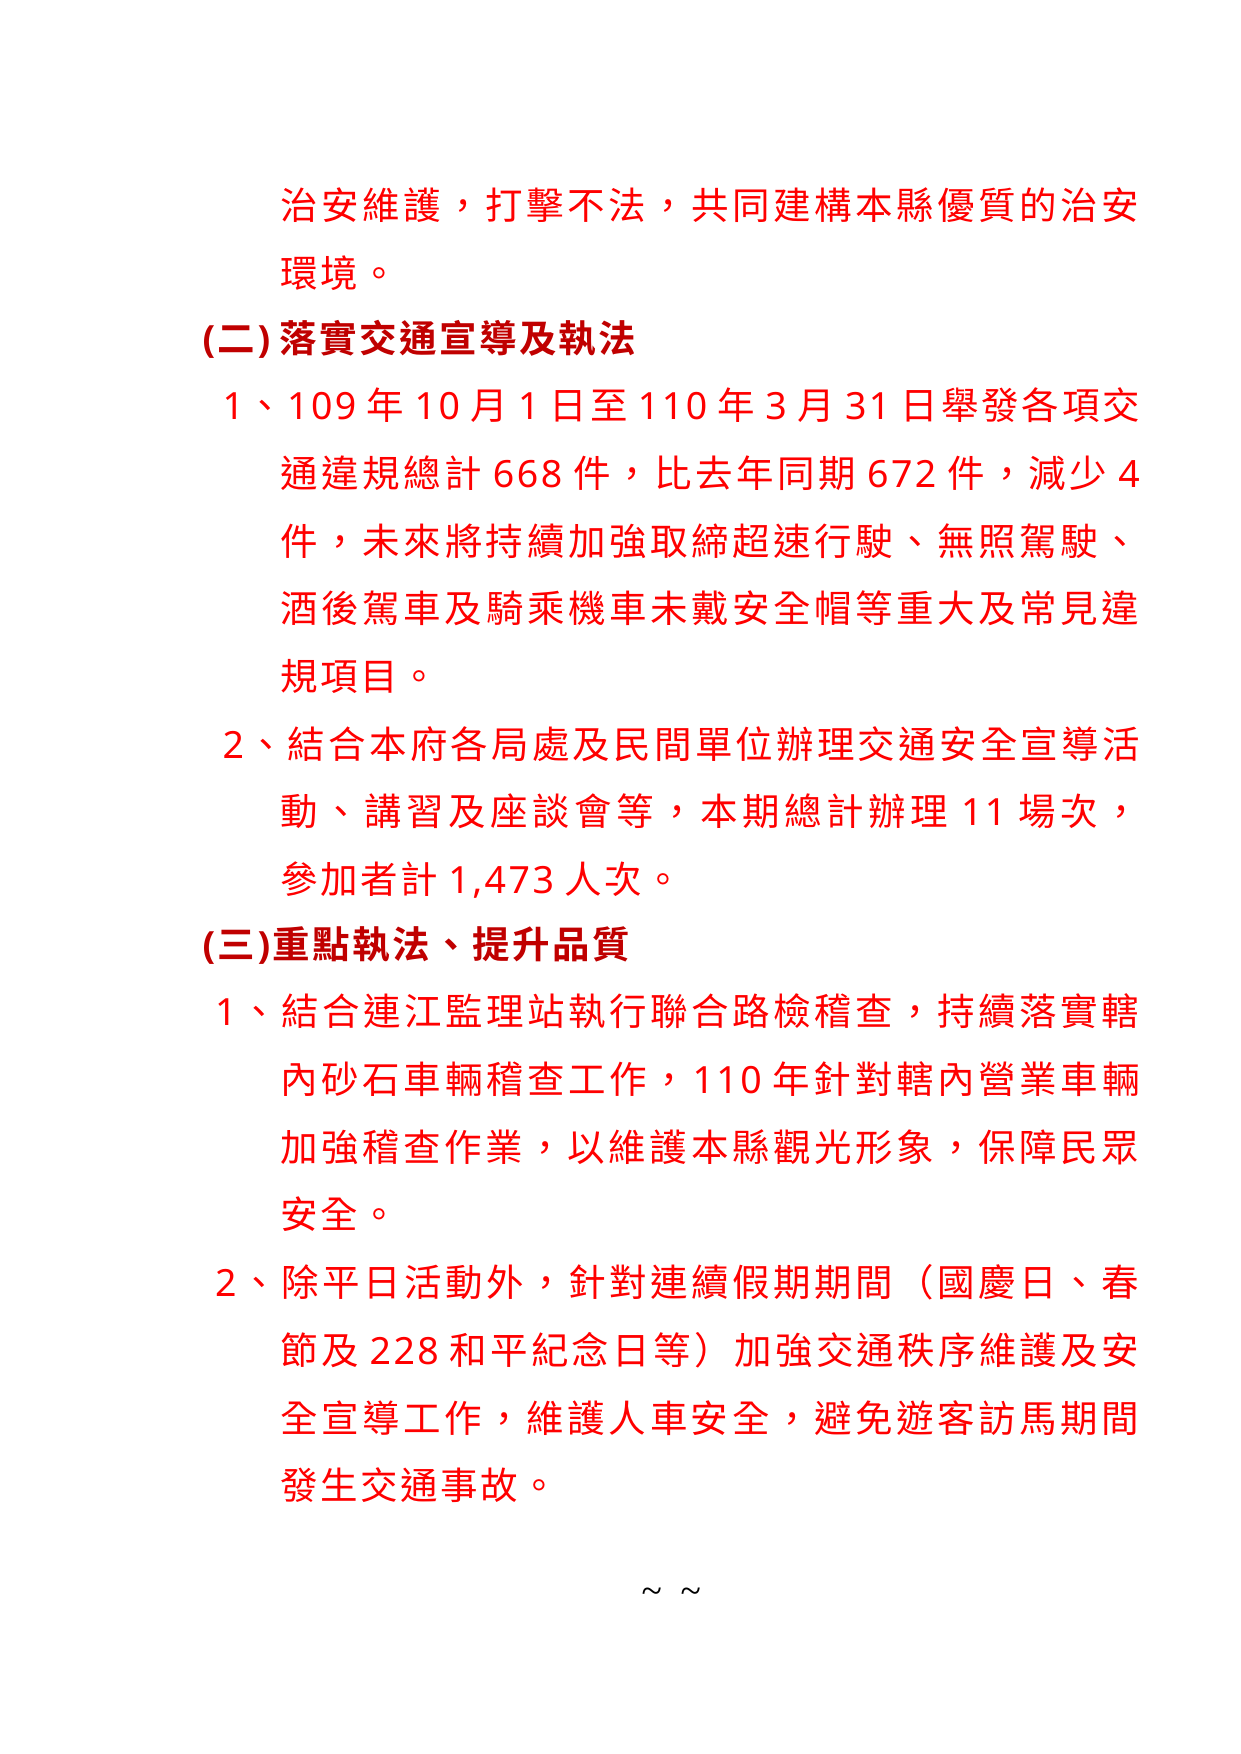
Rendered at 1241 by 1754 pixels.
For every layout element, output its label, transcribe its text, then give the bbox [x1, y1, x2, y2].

text (三)重點執法、提升品質 [202, 907, 1140, 972]
text 2、結合本府各局處及民間單位辦理交通安全宣導活動、講習及座談會等，本期總計辦理11場次，參加者計1,473人次。 [222, 704, 1140, 907]
text 1、109年10月1日至110年3月31日舉發各項交通違規總計668件，比去年同期672件，減少4件，未來將持續加強取締超速行駛、無照駕駛、酒後駕車及騎乘機車未戴安全帽等重大及常見違規項目。 [222, 365, 1140, 704]
text (二) 落實交通宣導及執法 [202, 301, 1140, 365]
text 2、除平日活動外，針對連續假期期間（國慶日、春節及228和平紀念日等）加強交通秩序維護及安全宣導工作，維護人車安全，避免遊客訪馬期間發生交通事故。 [215, 1242, 1140, 1513]
text 1、結合連江監理站執行聯合路檢稽查，持續落實轄內砂石車輛稽查工作，110年針對轄內營業車輛加強稽查作業，以維護本縣觀光形象，保障民眾安全。 [215, 972, 1140, 1242]
text 2、109年10月1日至110年3月31日全般刑案發生56件，破獲49件。為讓全體縣民安居樂業、安心生活，除要求警察局落實犯罪偵查及預防宣導工作，遏止犯罪發生外，並鼓勵社區民眾參與治安維護，打擊不法，共同建構本縣優質的治安環境。 [215, 165, 1140, 301]
